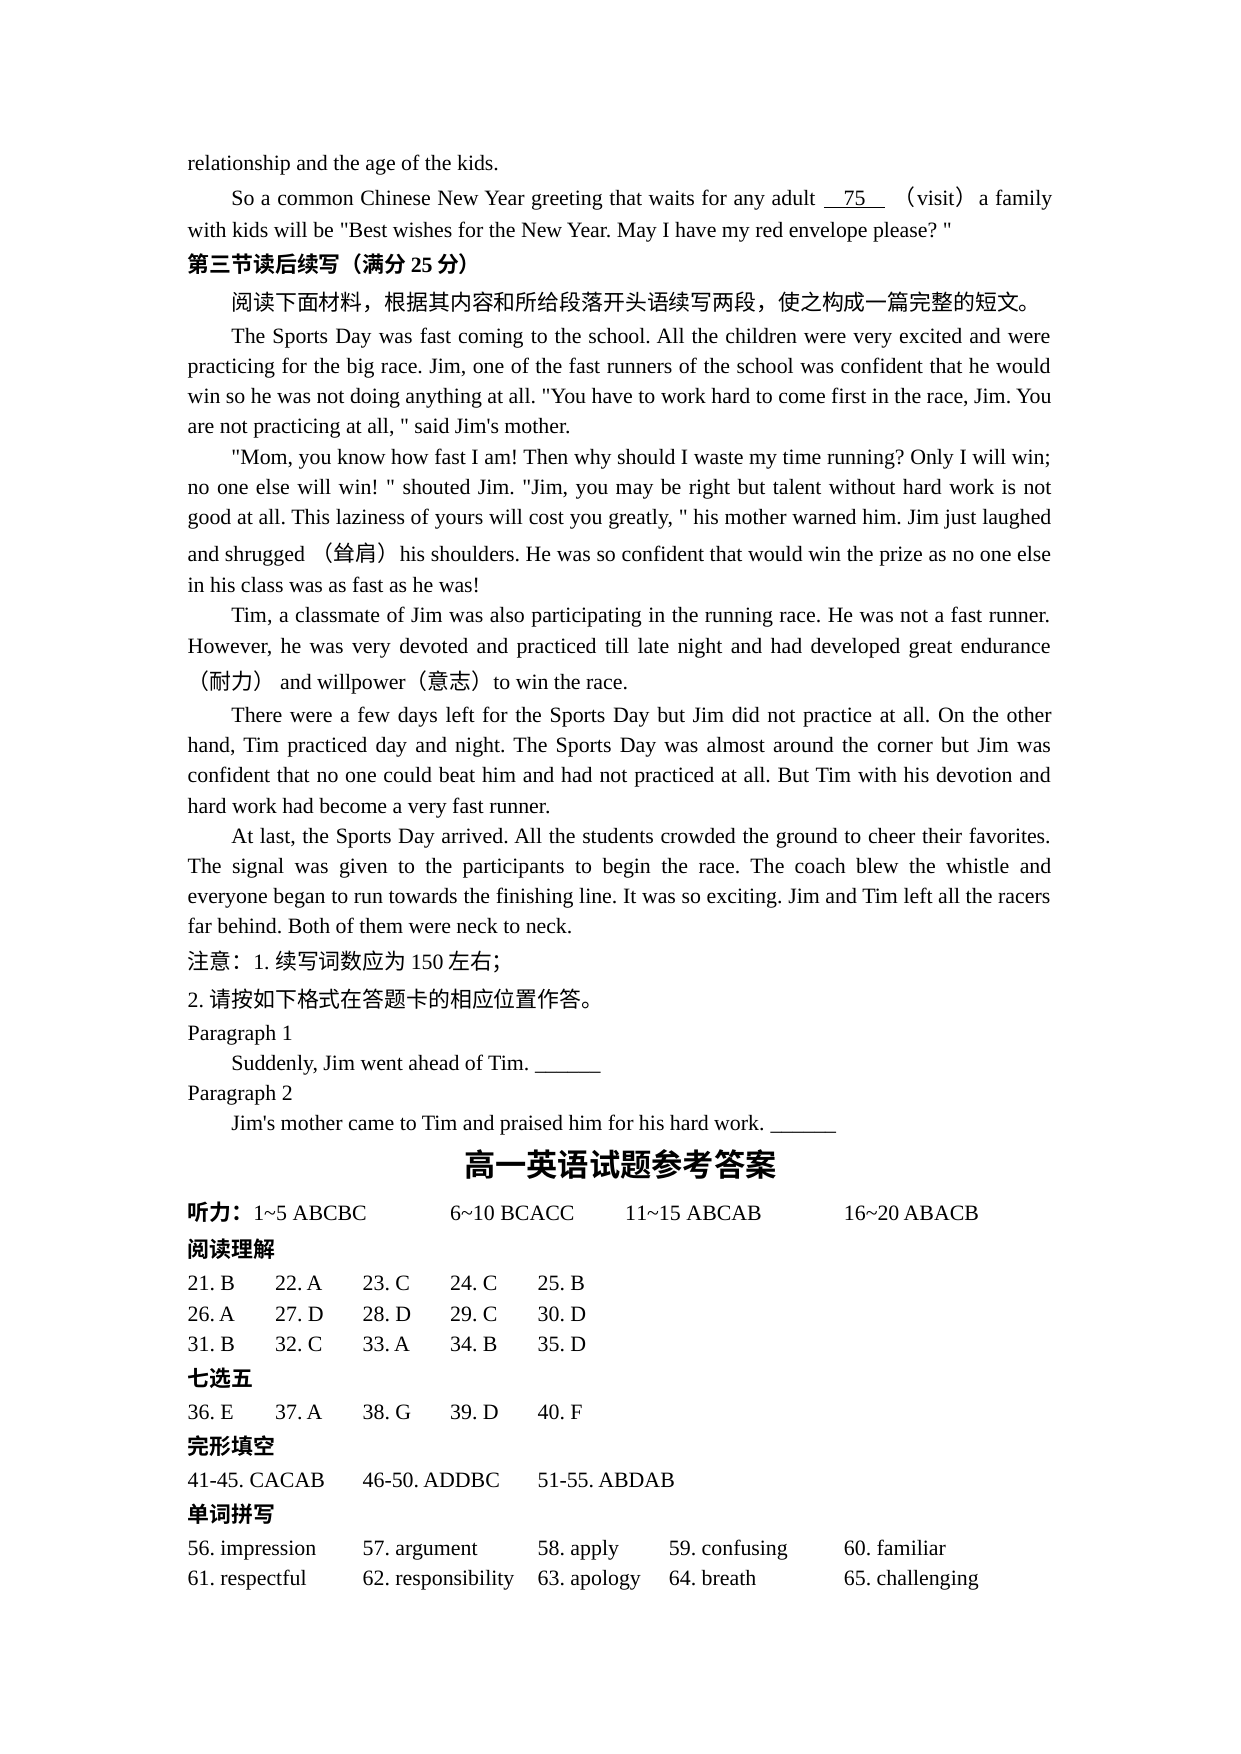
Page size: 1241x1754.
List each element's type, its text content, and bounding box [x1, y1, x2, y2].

text Jim's mother came to Tim and praised him for his hard work. ______ [187, 1110, 1053, 1135]
text So a common Chinese New Year greeting that waits for any adult 75 （visit）a family with kids will be "Best wishes for the New Year. May I have my red envelope please? " [187, 180, 1053, 242]
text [187, 150, 1053, 175]
text 56. impression 57. argument 58. apply 59. confusing 60. familiar [187, 1535, 1053, 1560]
text Tim, a classmate of Jim was also participating in the running race. He was not a fast runner. However, he was very devoted and practiced till late night and had developed great endurance（耐力） and willpower（意志）to win the race. [187, 602, 1053, 696]
text 单词拼写 [187, 1497, 1053, 1529]
text Paragraph 1 [187, 1019, 1053, 1045]
text 注意：1. 续写词数应为150左右； [187, 944, 1053, 975]
text 26. A 27. D 28. D 29. C 30. D [187, 1301, 1053, 1326]
text Paragraph 2 [187, 1080, 1053, 1105]
text There were a few days left for the Sports Day but Jim did not practice at all. On the other hand, Tim practiced day and night. The Sports Day was almost around the corner but Jim was confident that no one could beat him and had not practiced at all. But Tim with his devotion and hard work had become a very fast runner. [187, 702, 1053, 818]
text 36. E 37. A 38. G 39. D 40. F [187, 1399, 1053, 1424]
text 2. 请按如下格式在答题卡的相应位置作答。 [187, 982, 1053, 1013]
text 61. respectful 62. responsibility 63. apology 64. breath 65. challenging [187, 1565, 1053, 1591]
text 21. B 22. A 23. C 24. C 25. B [187, 1270, 1053, 1296]
text 31. B 32. C 33. A 34. B 35. D [187, 1331, 1053, 1356]
text The Sports Day was fast coming to the school. All the children were very excited and were practicing for the big race. Jim, one of the fast runners of the school was confident that he would win so he was not doing anything at all. "You have to work hard to come first in the race, Jim. You are not practicing at all, " said Jim's mother. [187, 323, 1053, 439]
text 阅读理解 [187, 1232, 1053, 1264]
text "Mom, you know how fast I am! Then why should I waste my time running? Only I will win; no one else will win! " shouted Jim. "Jim, you may be right but talent without hard work is not good at all. This laziness of yours will cost you greatly, " his mother warned him. Jim just laughed and shrugged （耸肩）his shoulders. He was so confident that would win the prize as no one else in his class was as fast as he was! [187, 444, 1053, 597]
text 听力：1~5 ABCBC 6~10 BCACC 11~15 ABCAB 16~20 ABACB [187, 1194, 1053, 1226]
text At last, the Sports Day arrived. All the students crowded the ground to cheer their favorites. The signal was given to the participants to begin the race. The coach blew the whistle and everyone began to run towards the finishing line. It was so exciting. Jim and Tim left all the racers far behind. Both of them were neck to neck. [187, 823, 1053, 939]
text 七选五 [187, 1361, 1053, 1393]
text 第三节读后续写（满分25分） [187, 247, 1053, 279]
text 阅读下面材料，根据其内容和所给段落开头语续写两段，使之构成一篇完整的短文。 [187, 285, 1053, 317]
text 高一英语试题参考答案 [187, 1140, 1053, 1186]
text 完形填空 [187, 1429, 1053, 1461]
text Suddenly, Jim went ahead of Tim. ______ [187, 1050, 1053, 1075]
text 41-45. CACAB 46-50. ADDBC 51-55. ABDAB [187, 1467, 1053, 1492]
